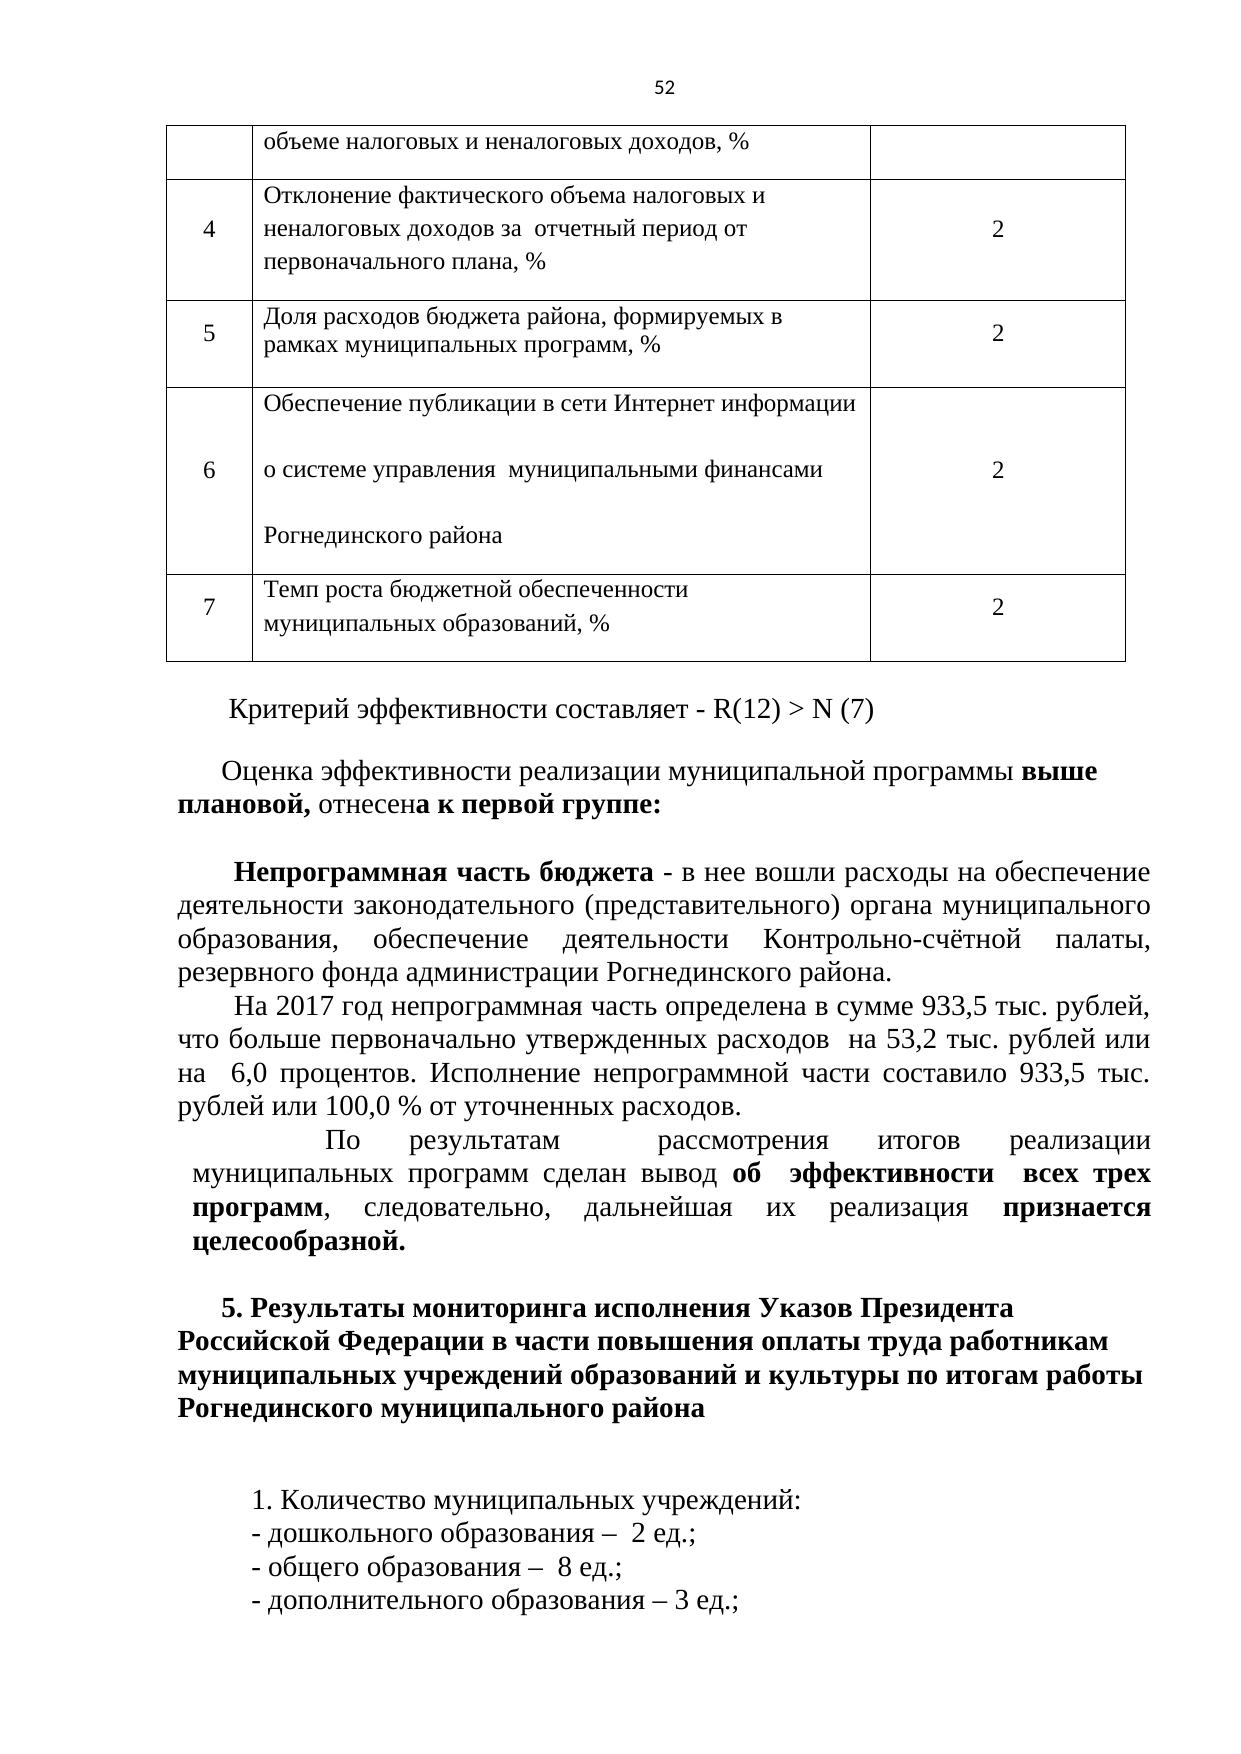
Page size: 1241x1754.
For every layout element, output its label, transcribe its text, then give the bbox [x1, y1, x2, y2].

table_cell 5 [167, 301, 252, 387]
text - дошкольного образования – 2 ед.; [177, 1515, 1152, 1549]
text По результатам рассмотрения итогов реализации муниципальных программ сделан вывод об эффективности всех трех программ, следовательно, дальнейшая их реализация признается целесообразной. [192, 1122, 1152, 1256]
table_cell 7 [167, 575, 252, 661]
table_cell 0 [871, 126, 1125, 179]
table_cell 2 [871, 575, 1125, 661]
table_cell 2 [871, 388, 1125, 573]
text Оценка эффективности реализации муниципальной программы выше плановой, отнесена к первой группе: [177, 753, 1152, 820]
table_cell 3 [167, 126, 252, 179]
text - общего образования – 8 ед.; [177, 1549, 1152, 1582]
table_cell Темп роста бюджетной обеспеченности муниципальных образований, % [253, 575, 870, 661]
table_cell 2 [871, 180, 1125, 300]
table_cell Доля расходов бюджета района, формируемых в рамках муниципальных программ, % [253, 301, 870, 387]
text 1. Количество муниципальных учреждений: [177, 1482, 1152, 1515]
table_cell 4 [167, 180, 252, 300]
text Непрограммная часть бюджета - в нее вошли расходы на обеспечение деятельности законодательного (представительного) органа муниципального образования, обеспечение деятельности Контрольно-счётной палаты, резервного фонда администрации Рогнединского района. [177, 854, 1152, 988]
table_cell Обеспечение публикации в сети Интернет информации о системе управления муниципальными финансами Рогнединского района [253, 388, 870, 573]
text 5. Результаты мониторинга исполнения Указов Президента Российской Федерации в части повышения оплаты труда работникам муниципальных учреждений образований и культуры по итогам работы Рогнединского муниципального района [177, 1290, 1152, 1424]
table_cell Отклонение фактического объема налоговых и неналоговых доходов за отчетный период от первоначального плана, % [253, 180, 870, 300]
table_cell 6 [167, 388, 252, 573]
text - дополнительного образования – 3 ед.; [177, 1582, 1152, 1616]
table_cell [253, 126, 870, 179]
text Критерий эффективности составляет - R(12) > N (7) [177, 691, 1152, 724]
table_cell 2 [871, 301, 1125, 387]
text На 2017 год непрограммная часть определена в сумме 933,5 тыс. рублей, что больше первоначально утвержденных расходов на 53,2 тыс. рублей или на 6,0 процентов. Исполнение непрограммной части составило 933,5 тыс. рублей или 100,0 % от уточненных расходов. [177, 988, 1152, 1122]
